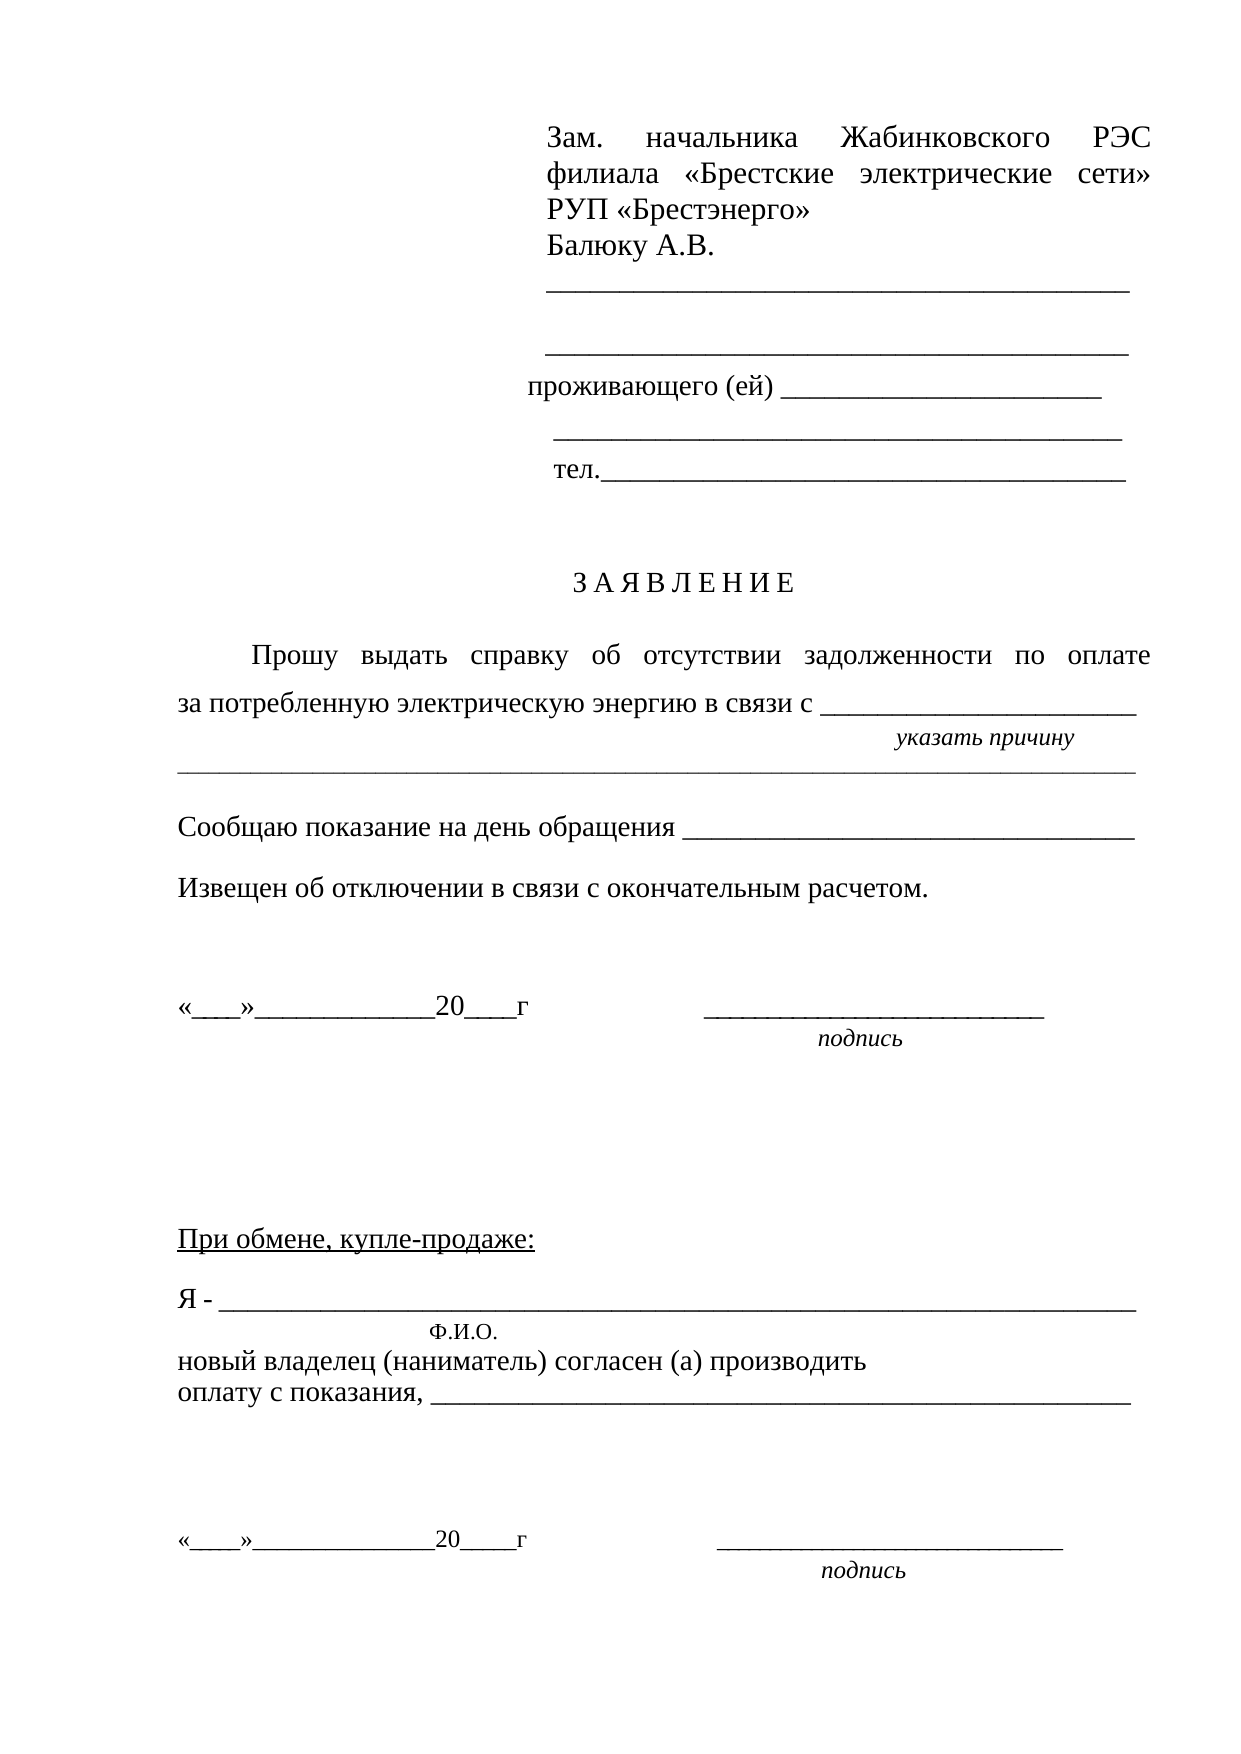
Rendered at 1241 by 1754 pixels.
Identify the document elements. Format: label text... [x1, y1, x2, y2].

text ____________________________________________________________________________________________ [177, 751, 1152, 776]
text ЗАЯВЛЕНИЕ [572, 565, 1152, 599]
text ________________________________________ [545, 325, 1152, 359]
text проживающего (ей) ______________________ [177, 368, 1152, 401]
text Извещен об отключении в связи с окончательным расчетом. [177, 870, 1152, 904]
list Балюку А.В. [546, 226, 1152, 262]
text _______________________________________ [546, 410, 1152, 444]
text Я- _________ [177, 1281, 1152, 1315]
text « » 20 г ___________________________ [177, 988, 1152, 1021]
list ________________________________________ [532, 262, 1152, 295]
text новый владелец (наниматель) согласен (а) производить оплату с показания, ________________________________________________ [177, 1346, 1152, 1408]
list Зам. начальника Жабинковского РЭС филиала «Брестские электрические сети» РУП «Брестэнерго» [546, 118, 1152, 226]
text указать причину [896, 722, 1152, 751]
text Ф.И.О. [177, 1315, 1152, 1346]
text подпись [177, 1555, 1018, 1583]
text При обмене, купле-продаже: [177, 1221, 1152, 1255]
text « » 20 г _________________________________ [177, 1524, 1152, 1553]
text Прошу выдать справку об отсутствии задолженности по оплате за потребленную электрическую энергию в связи с [177, 626, 1152, 722]
text тел.____________________________________ [546, 451, 1152, 484]
text подпись [627, 1023, 1018, 1051]
text Сообщаю показание на день обращения _______________________________ [177, 809, 1152, 843]
